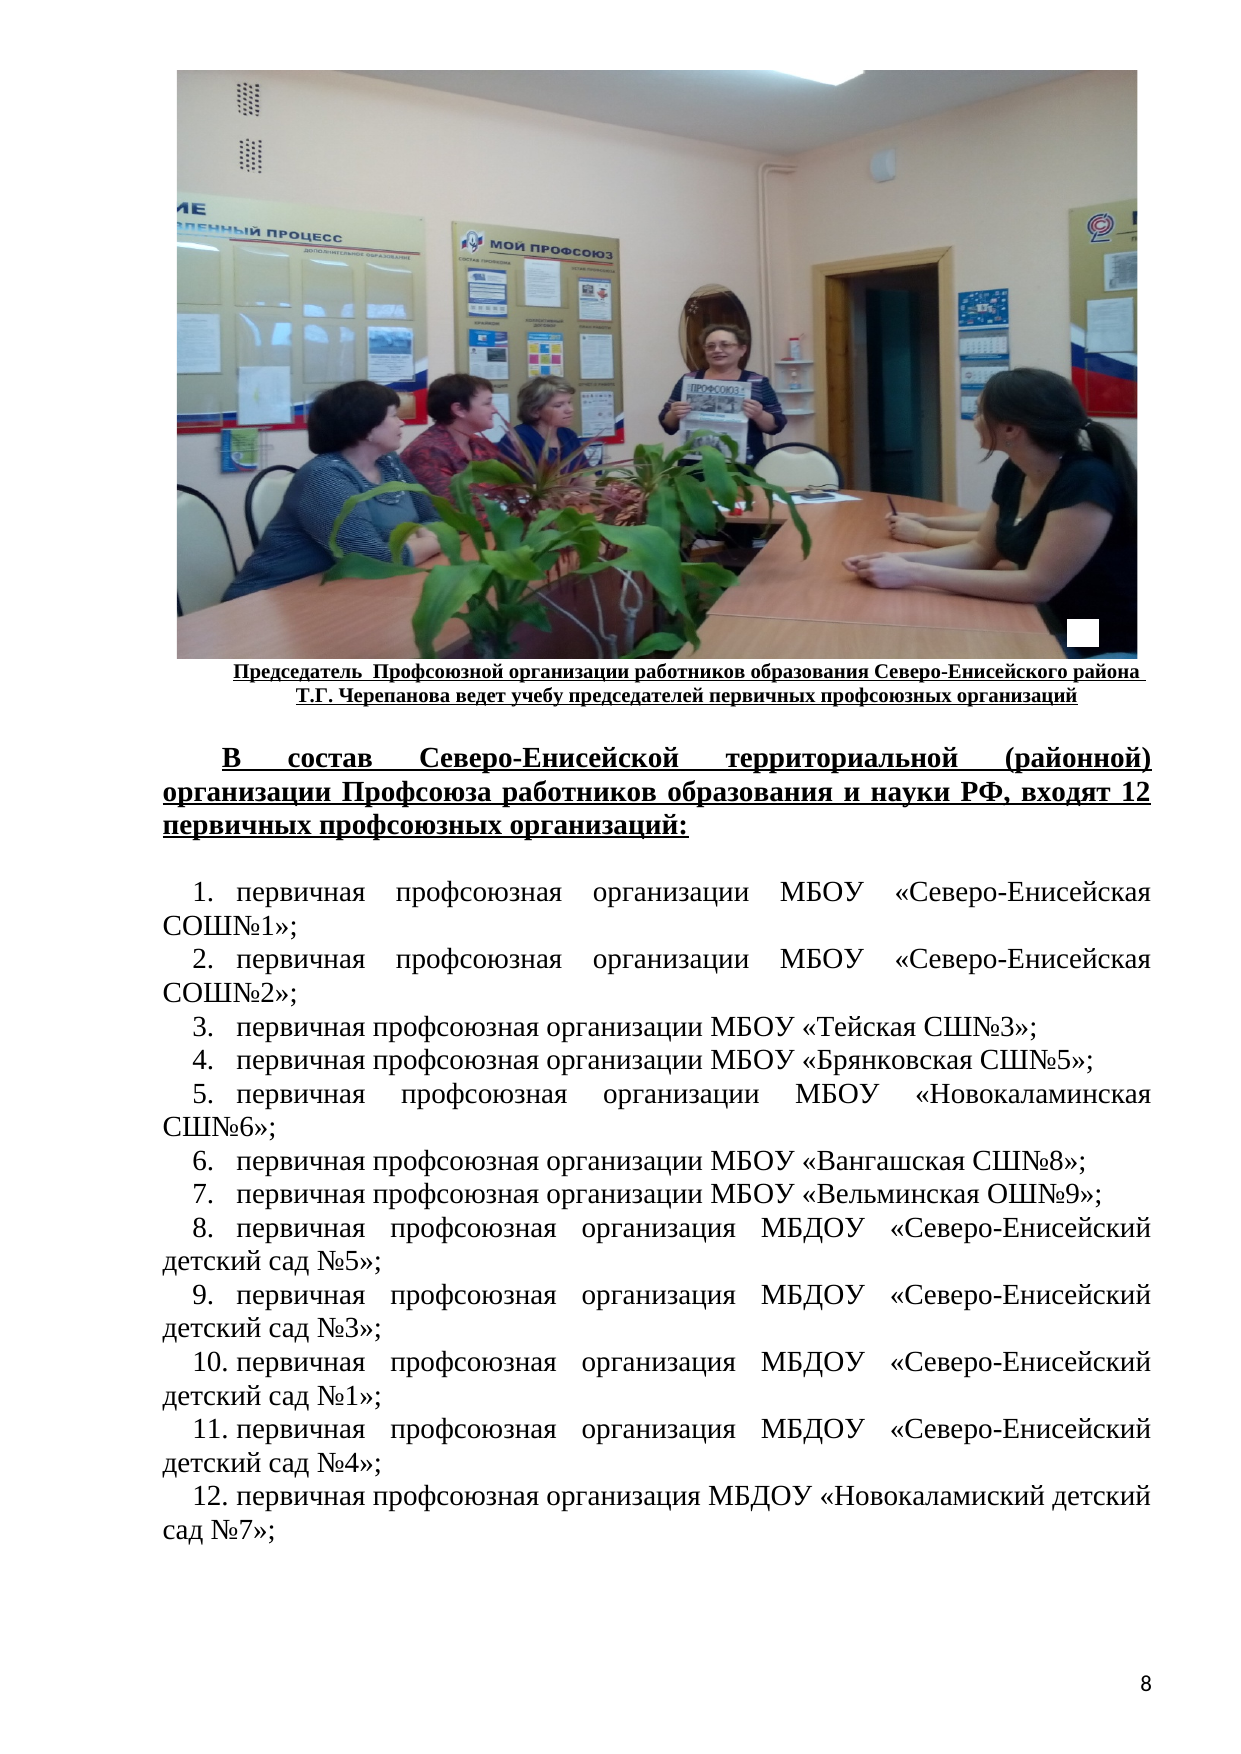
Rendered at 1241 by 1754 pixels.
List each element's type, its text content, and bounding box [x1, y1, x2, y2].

text Председатель Профсоюзной организации работников образования Северо-Енисейского района [162, 659, 1152, 683]
list первичная профсоюзная организация МБДОУ «Северо-Енисейский детский сад №1»; [162, 1344, 1152, 1411]
list первичная профсоюзная организации МБОУ «Северо-Енисейская СОШ№1»; [162, 874, 1152, 942]
list первичная профсоюзная организация МБДОУ «Северо-Енисейский детский сад №3»; [162, 1277, 1152, 1344]
list первичная профсоюзная организация МБДОУ «Северо-Енисейский детский сад №4»; [162, 1411, 1152, 1478]
list первичная профсоюзная организации МБОУ «Вангашская СШ№8»; [162, 1143, 1152, 1176]
list первичная профсоюзная организации МБОУ «Брянковская СШ№5»; [162, 1042, 1152, 1076]
list первичная профсоюзная организации МБОУ «Вельминская ОШ№9»; [162, 1176, 1152, 1210]
list первичная профсоюзная организации МБОУ «Новокаламинская СШ№6»; [162, 1076, 1152, 1143]
list первичная профсоюзная организация МБДОУ «Северо-Енисейский детский сад №5»; [162, 1210, 1152, 1277]
picture [176, 70, 1138, 659]
list первичная профсоюзная организации МБОУ «Северо-Енисейская СОШ№2»; [162, 942, 1152, 1009]
list первичная профсоюзная организации МБОУ «Тейская СШ№3»; [162, 1009, 1152, 1042]
text Т.Г. Черепанова ведет учебу председателей первичных профсоюзных организаций [162, 683, 1152, 707]
text В состав Северо-Енисейской территориальной (районной) организации Профсоюза работников образования и науки РФ, входят 12 первичных профсоюзных организаций: [162, 740, 1152, 841]
list первичная профсоюзная организация МБДОУ «Новокаламиский детский сад №7»; [162, 1478, 1152, 1545]
